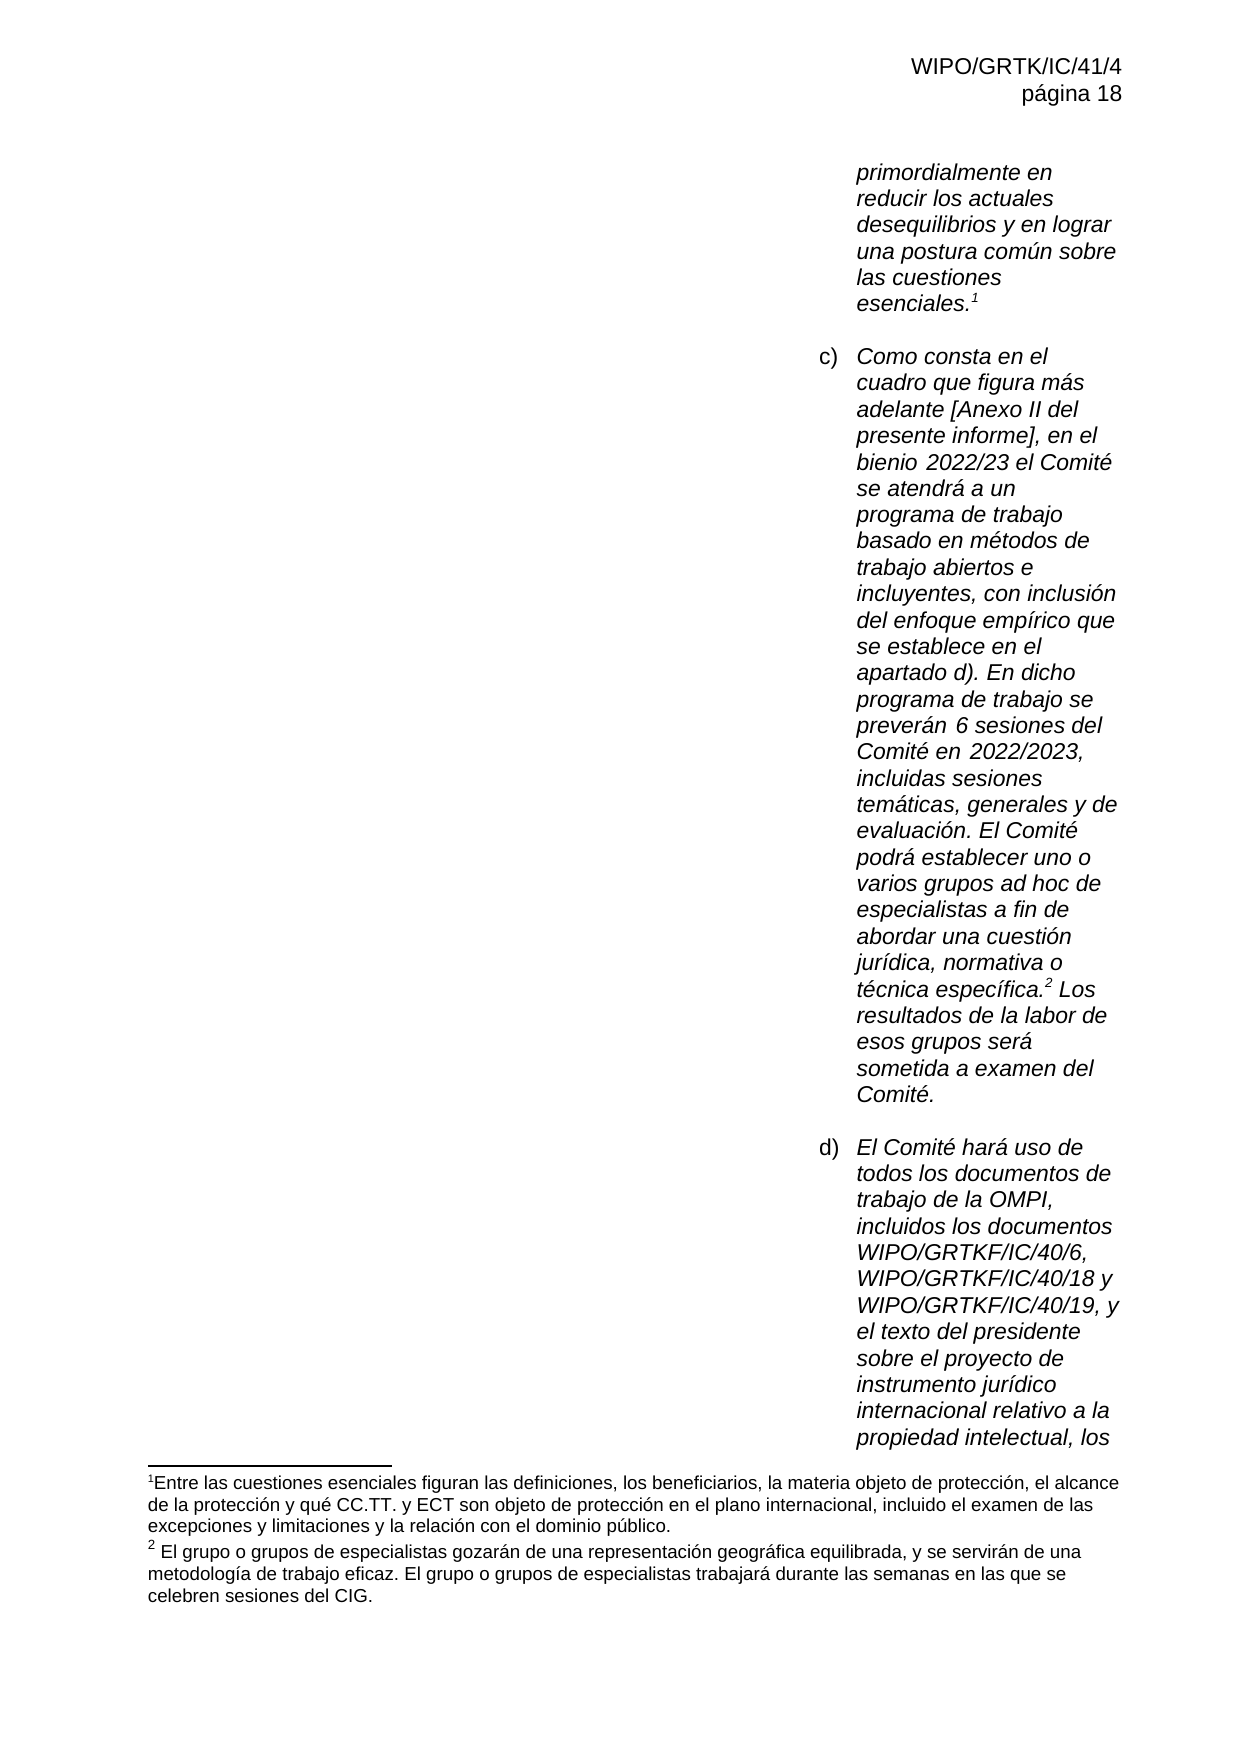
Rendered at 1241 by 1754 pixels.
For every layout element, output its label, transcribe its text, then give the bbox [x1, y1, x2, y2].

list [819, 1134, 1122, 1450]
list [819, 158, 1122, 317]
list Como consta en el cuadro que figura más adelante [Anexo II del presente informe], en el bienio 2022/23 el Comité se atendrá a un programa de trabajo basado en métodos de trabajo abiertos e incluyentes, con inclusión del enfoque empírico que se establece en el apartado d). En dicho programa de trabajo se preverán 6 sesiones del Comité en 2022/2023, incluidas sesiones temáticas, generales y de evaluación. El Comité podrá establecer uno o varios grupos ad hoc de especialistas a fin de abordar una cuestión jurídica, normativa o técnica específica. Los resultados de la labor de esos grupos será sometida a examen del Comité. [819, 343, 1122, 1107]
